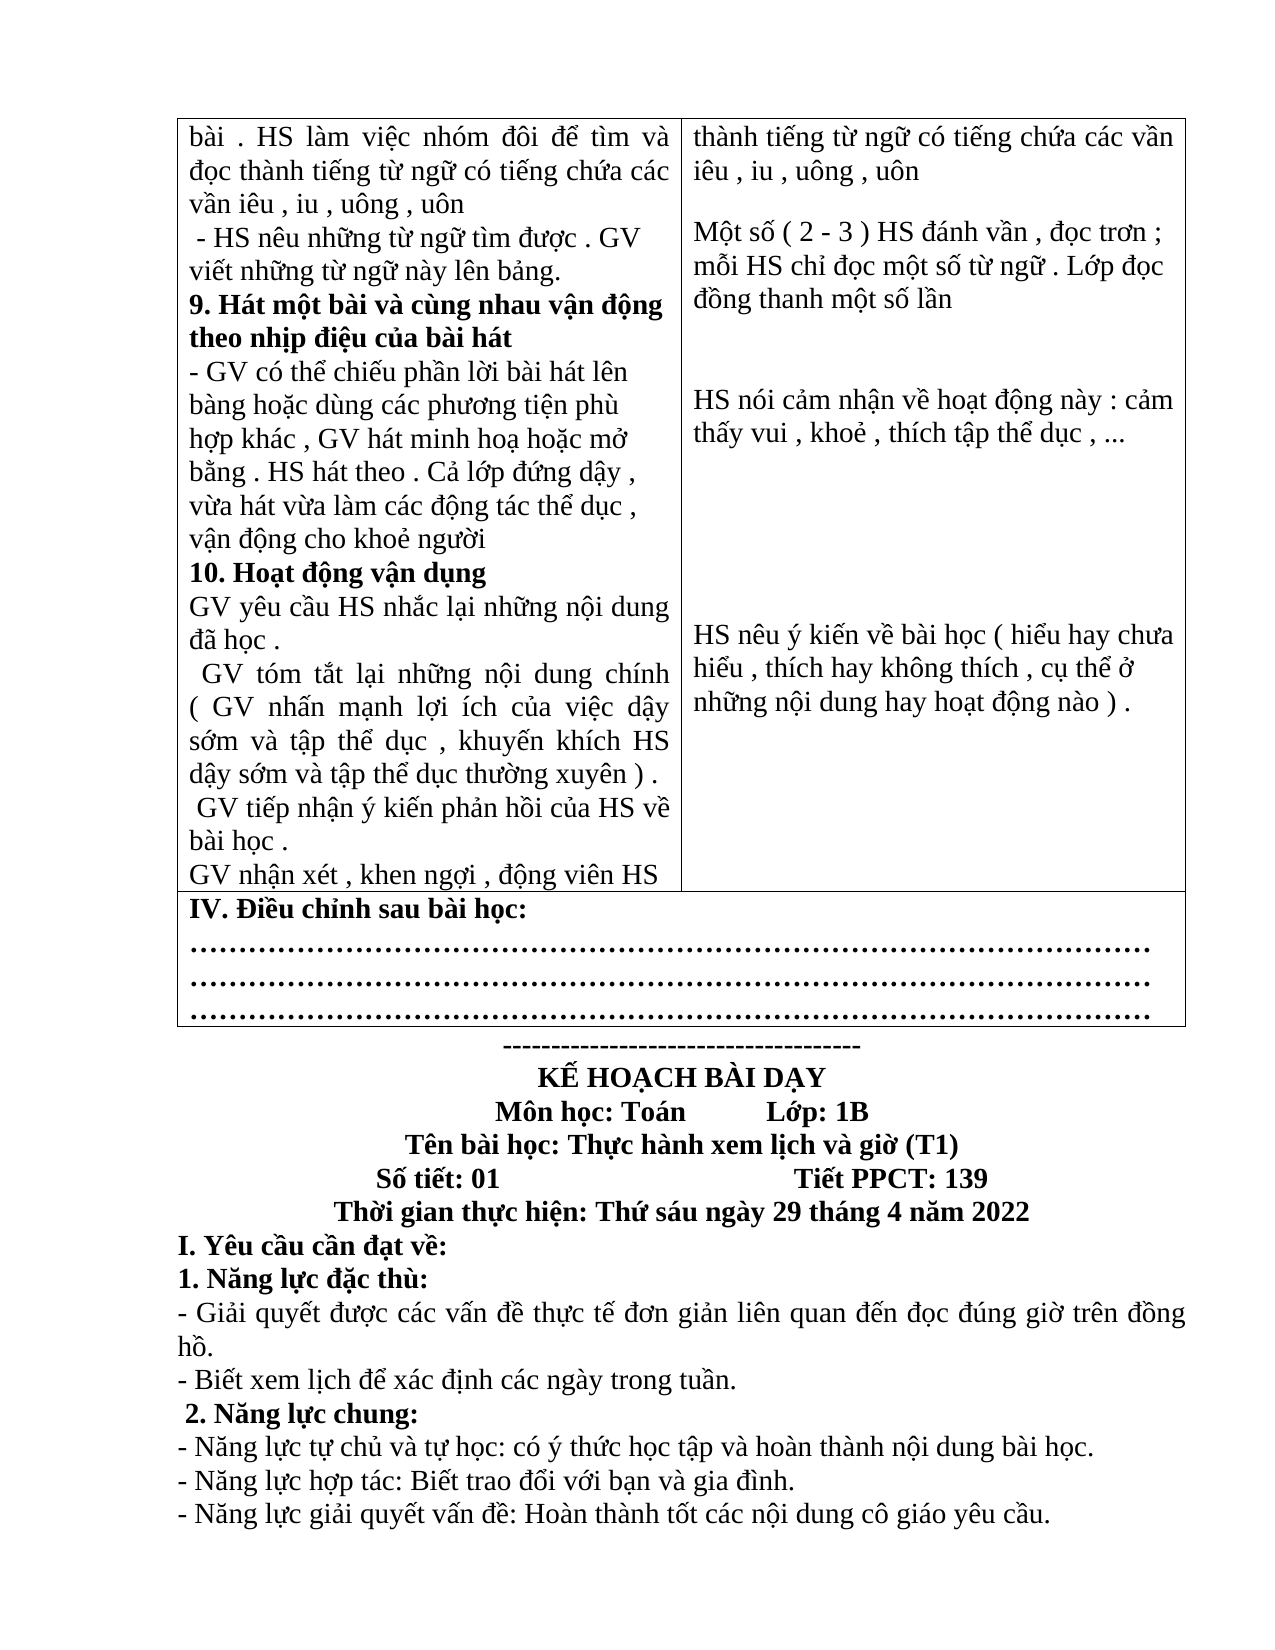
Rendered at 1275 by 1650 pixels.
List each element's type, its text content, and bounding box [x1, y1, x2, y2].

text Môn học: Toán Lớp: 1B [177, 1094, 1186, 1127]
text - Năng lực giải quyết vấn đề: Hoàn thành tốt các nội dung cô giáo yêu cầu. [177, 1496, 1186, 1530]
text 2. Năng lực chung: [177, 1396, 1186, 1429]
text Tên bài học: Thực hành xem lịch và giờ (T1) [177, 1127, 1186, 1161]
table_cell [682, 119, 1185, 891]
text Thời gian thực hiện: Thứ sáu ngày 29 tháng 4 năm 2022 [177, 1194, 1186, 1228]
text - Biết xem lịch để xác định các ngày trong tuần. [177, 1362, 1186, 1396]
text 1. Năng lực đặc thù: [177, 1262, 1186, 1295]
text - Giải quyết được các vấn đề thực tế đơn giản liên quan đến đọc đúng giờ trên đồng hồ. [177, 1295, 1186, 1362]
text KẾ HOẠCH BÀI DẠY [177, 1060, 1186, 1094]
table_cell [178, 119, 681, 891]
text I. Yêu cầu cần đạt về: [177, 1228, 1186, 1262]
text - Năng lực tự chủ và tự học: có ý thức học tập và hoàn thành nội dung bài học. [177, 1429, 1186, 1463]
text - Năng lực hợp tác: Biết trao đổi với bạn và gia đình. [177, 1463, 1186, 1496]
text ------------------------------------- [177, 1027, 1186, 1060]
table_cell IV. Điều chỉnh sau bài học: ……………………………………………………………………………………… ……………………………………………………………………………………… ……………………………………………………………………………………… [178, 892, 1185, 1026]
text Số tiết: 01 Tiết PPCT: 139 [177, 1161, 1186, 1194]
